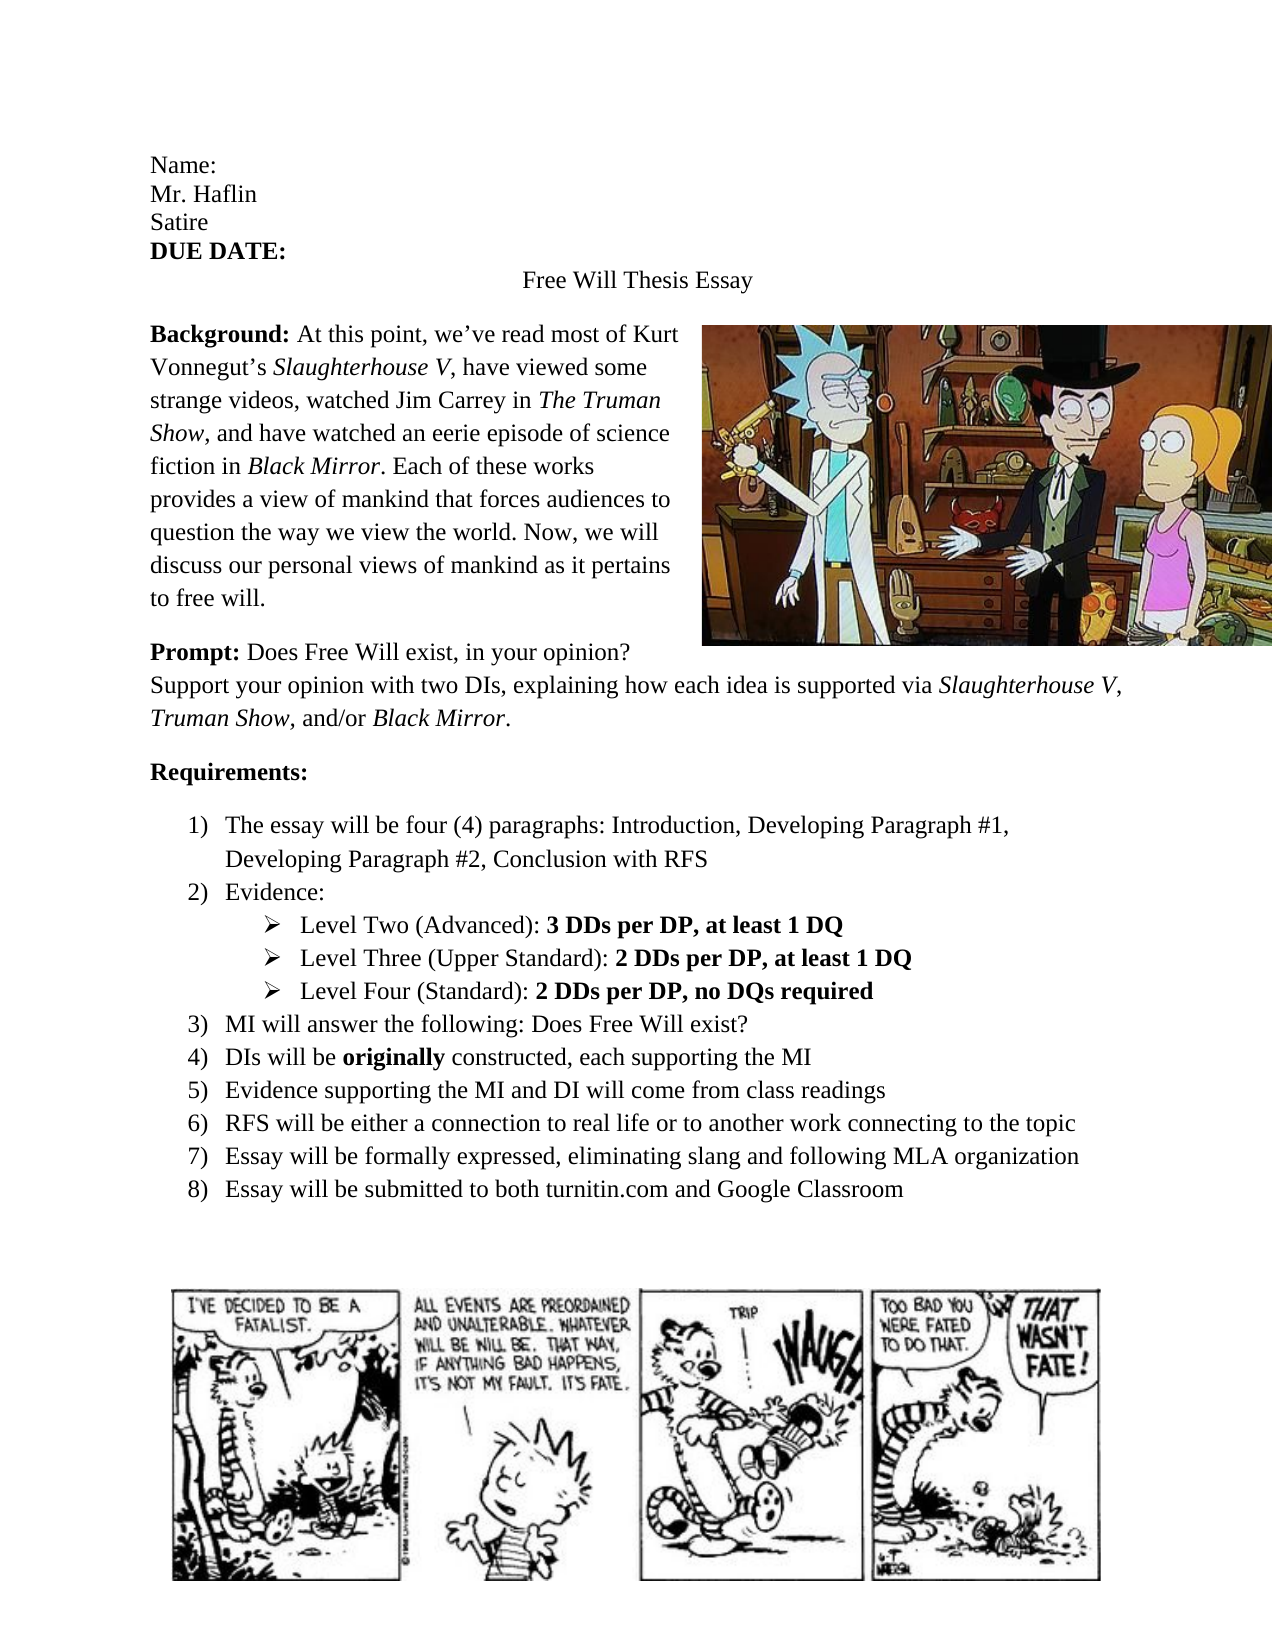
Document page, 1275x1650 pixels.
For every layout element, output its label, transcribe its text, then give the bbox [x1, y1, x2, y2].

list Level Three (Upper Standard): 2 DDs per DP, at least 1 DQ [262, 943, 1125, 971]
text Name: [150, 150, 1125, 179]
picture [171, 1288, 1101, 1581]
list Essay will be formally expressed, eliminating slang and following MLA organization [187, 1141, 1125, 1169]
text Satire [150, 207, 1125, 236]
list Essay will be submitted to both turnitin.com and Google Classroom [187, 1174, 1125, 1203]
list Evidence supporting the MI and DI will come from class readings [187, 1075, 1125, 1103]
list Evidence: [187, 877, 1125, 905]
list Level Two (Advanced): 3 DDs per DP, at least 1 DQ [262, 910, 1125, 938]
list DIs will be originally constructed, each supporting the MI [187, 1042, 1125, 1071]
list RFS will be either a connection to real life or to another work connecting to the topic [187, 1108, 1125, 1137]
text Mr. Haflin [150, 179, 1125, 207]
list The essay will be four (4) paragraphs: Introduction, Developing Paragraph #1, Developing Paragraph #2, Conclusion with RFS [187, 811, 1125, 872]
text Requirements: [150, 757, 1125, 786]
list MI will answer the following: Does Free Will exist? [187, 1009, 1125, 1037]
text Free Will Thesis Essay [150, 265, 1125, 294]
text Background: At this point, we’ve read most of Kurt Vonnegut’s Slaughterhouse V, have viewed some strange videos, watched Jim Carrey in The Truman Show, and have watched an eerie episode of science fiction in Black Mirror. Each of these works provides a view of mankind that forces audiences to question the way we view the world. Now, we will discuss our personal views of mankind as it pertains to free will. [150, 319, 1125, 612]
list Level Four (Standard): 2 DDs per DP, no DQs required [262, 976, 1125, 1004]
picture [701, 325, 1272, 646]
text Prompt: Does Free Will exist, in your opinion? Support your opinion with two DIs, explaining how each idea is supported via Slaughterhouse V, Truman Show, and/or Black Mirror. [150, 637, 1125, 732]
text DUE DATE: [150, 236, 1125, 265]
